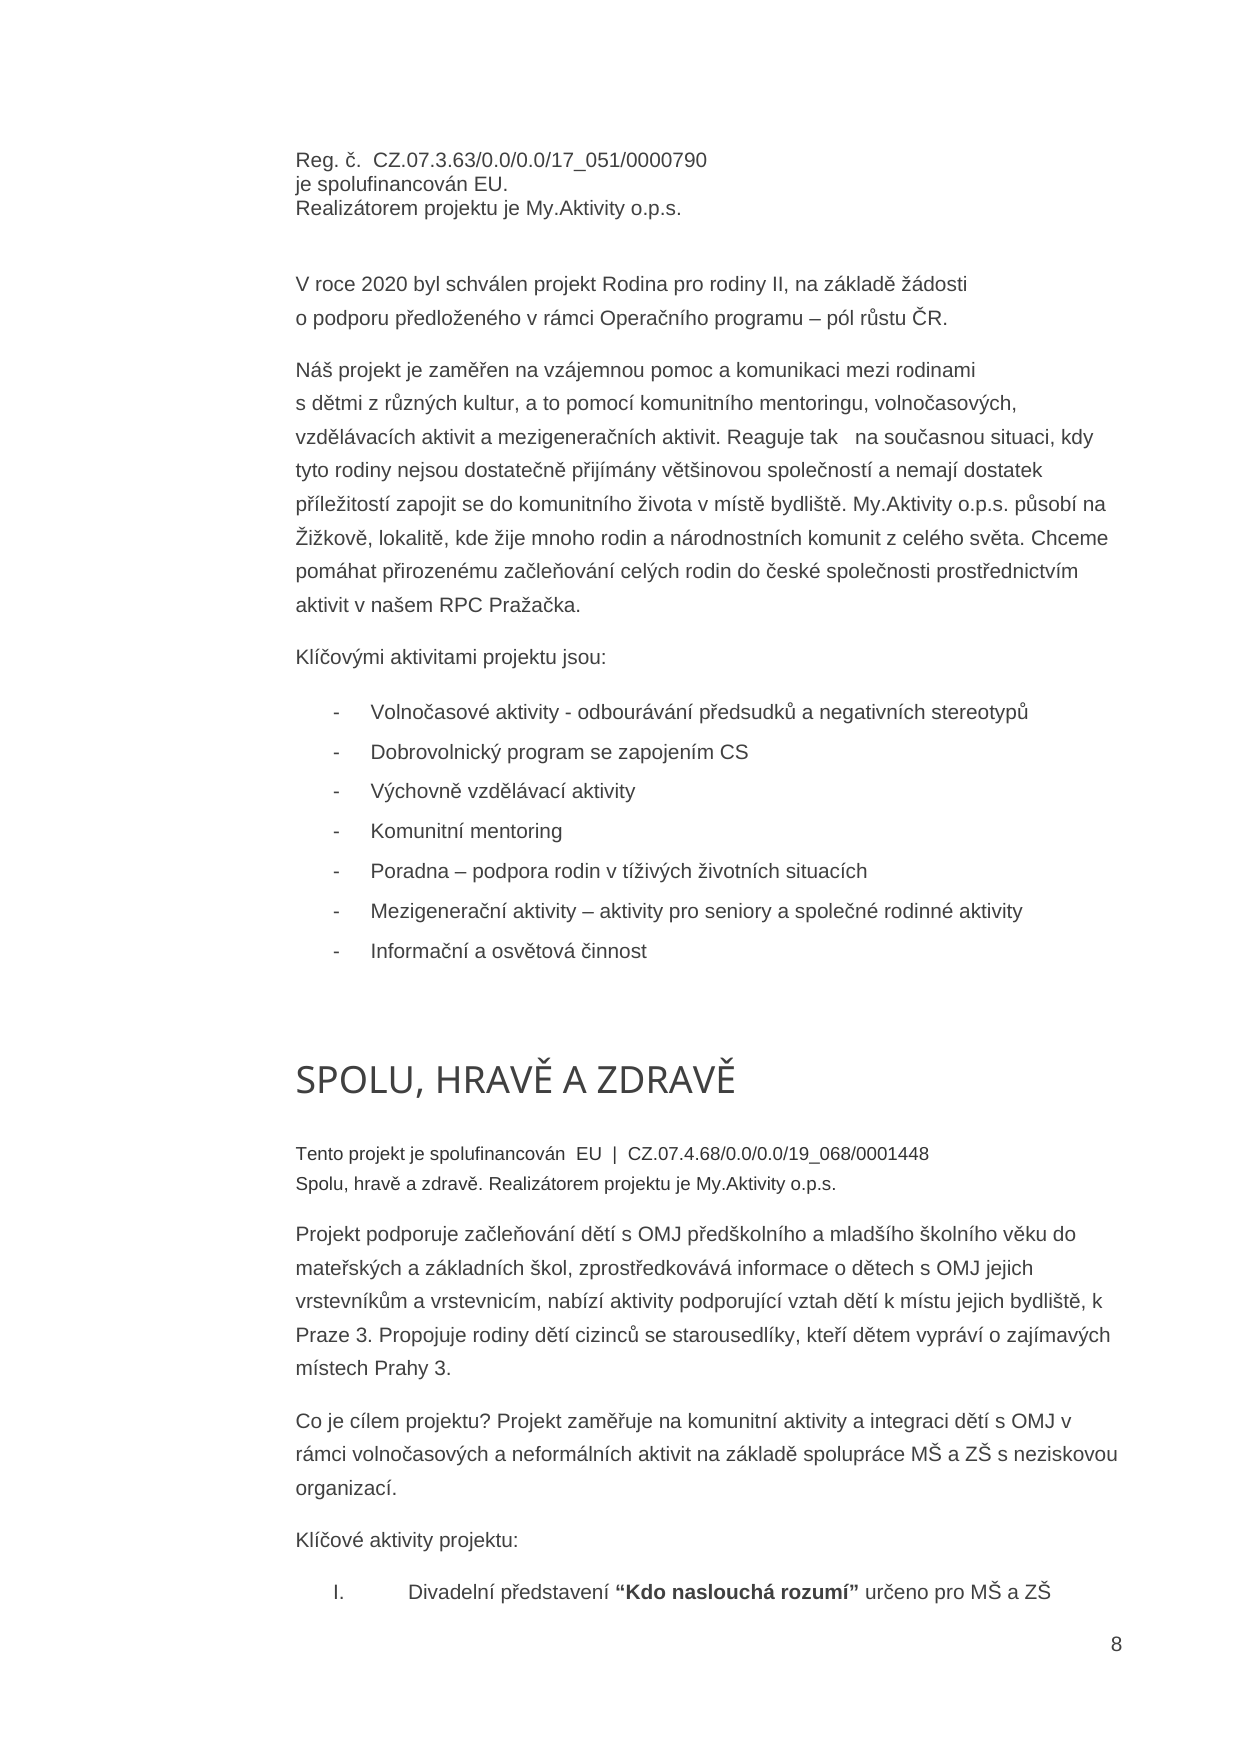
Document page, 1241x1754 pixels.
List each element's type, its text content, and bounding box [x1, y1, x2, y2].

text Spolu, hravě a zdravě [295, 1053, 1122, 1104]
text Tento projekt je spolufinancován EU | CZ.07.4.68/0.0/0.0/19_068/0001448 Spolu, hravě a zdravě. Realizátorem projektu je My.Aktivity o.p.s. [295, 1143, 1122, 1195]
list Divadelní představení “Kdo naslouchá rozumí” určeno pro MŠ a ZŠ [333, 1580, 1122, 1604]
list Informační a osvětová činnost [333, 936, 1122, 964]
text Projekt podporuje začleňování dětí s OMJ předškolního a mladšího školního věku do mateřských a základních škol, zprostředkovává informace o dětech s OMJ jejich vrstevníkům a vrstevnicím, nabízí aktivity podporující vztah dětí k místu jejich bydliště, k Praze 3. Propojuje rodiny dětí cizinců se starousedlíky, kteří dětem vypráví o zajímavých místech Prahy 3. [295, 1222, 1122, 1380]
list Dobrovolnický program se zapojením CS [333, 737, 1122, 765]
list Výchovně vzdělávací aktivity [333, 777, 1122, 805]
text Reg. č. CZ.07.3.63/0.0/0.0/17_051/0000790 je spolufinancován EU. Realizátorem projektu je My.Aktivity o.p.s. [295, 148, 1122, 219]
list Komunitní mentoring [333, 816, 1122, 845]
text Klíčovými aktivitami projektu jsou: [295, 645, 1122, 669]
text Klíčové aktivity projektu: [295, 1528, 1122, 1552]
text Co je cílem projektu? Projekt zaměřuje na komunitní aktivity a integraci dětí s OMJ v rámci volnočasových a neformálních aktivit na základě spolupráce MŠ a ZŠ s neziskovou organizací. [295, 1408, 1122, 1499]
text V roce 2020 byl schválen projekt Rodina pro rodiny II, na základě žádosti o podporu předloženého v rámci Operačního programu – pól růstu ČR. [295, 272, 1122, 329]
list Poradna – podpora rodin v tíživých životních situacích [333, 856, 1122, 885]
text Náš projekt je zaměřen na vzájemnou pomoc a komunikaci mezi rodinami s dětmi z různých kultur, a to pomocí komunitního mentoringu, volnočasových, vzdělávacích aktivit a mezigeneračních aktivit. Reaguje tak na současnou situaci, kdy tyto rodiny nejsou dostatečně přijímány většinovou společností a nemají dostatek příležitostí zapojit se do komunitního života v místě bydliště. My.Aktivity o.p.s. působí na Žižkově, lokalitě, kde žije mnoho rodin a národnostních komunit z celého světa. Chceme pomáhat přirozenému začleňování celých rodin do české společnosti prostřednictvím aktivit v našem RPC Pražačka. [295, 358, 1122, 616]
